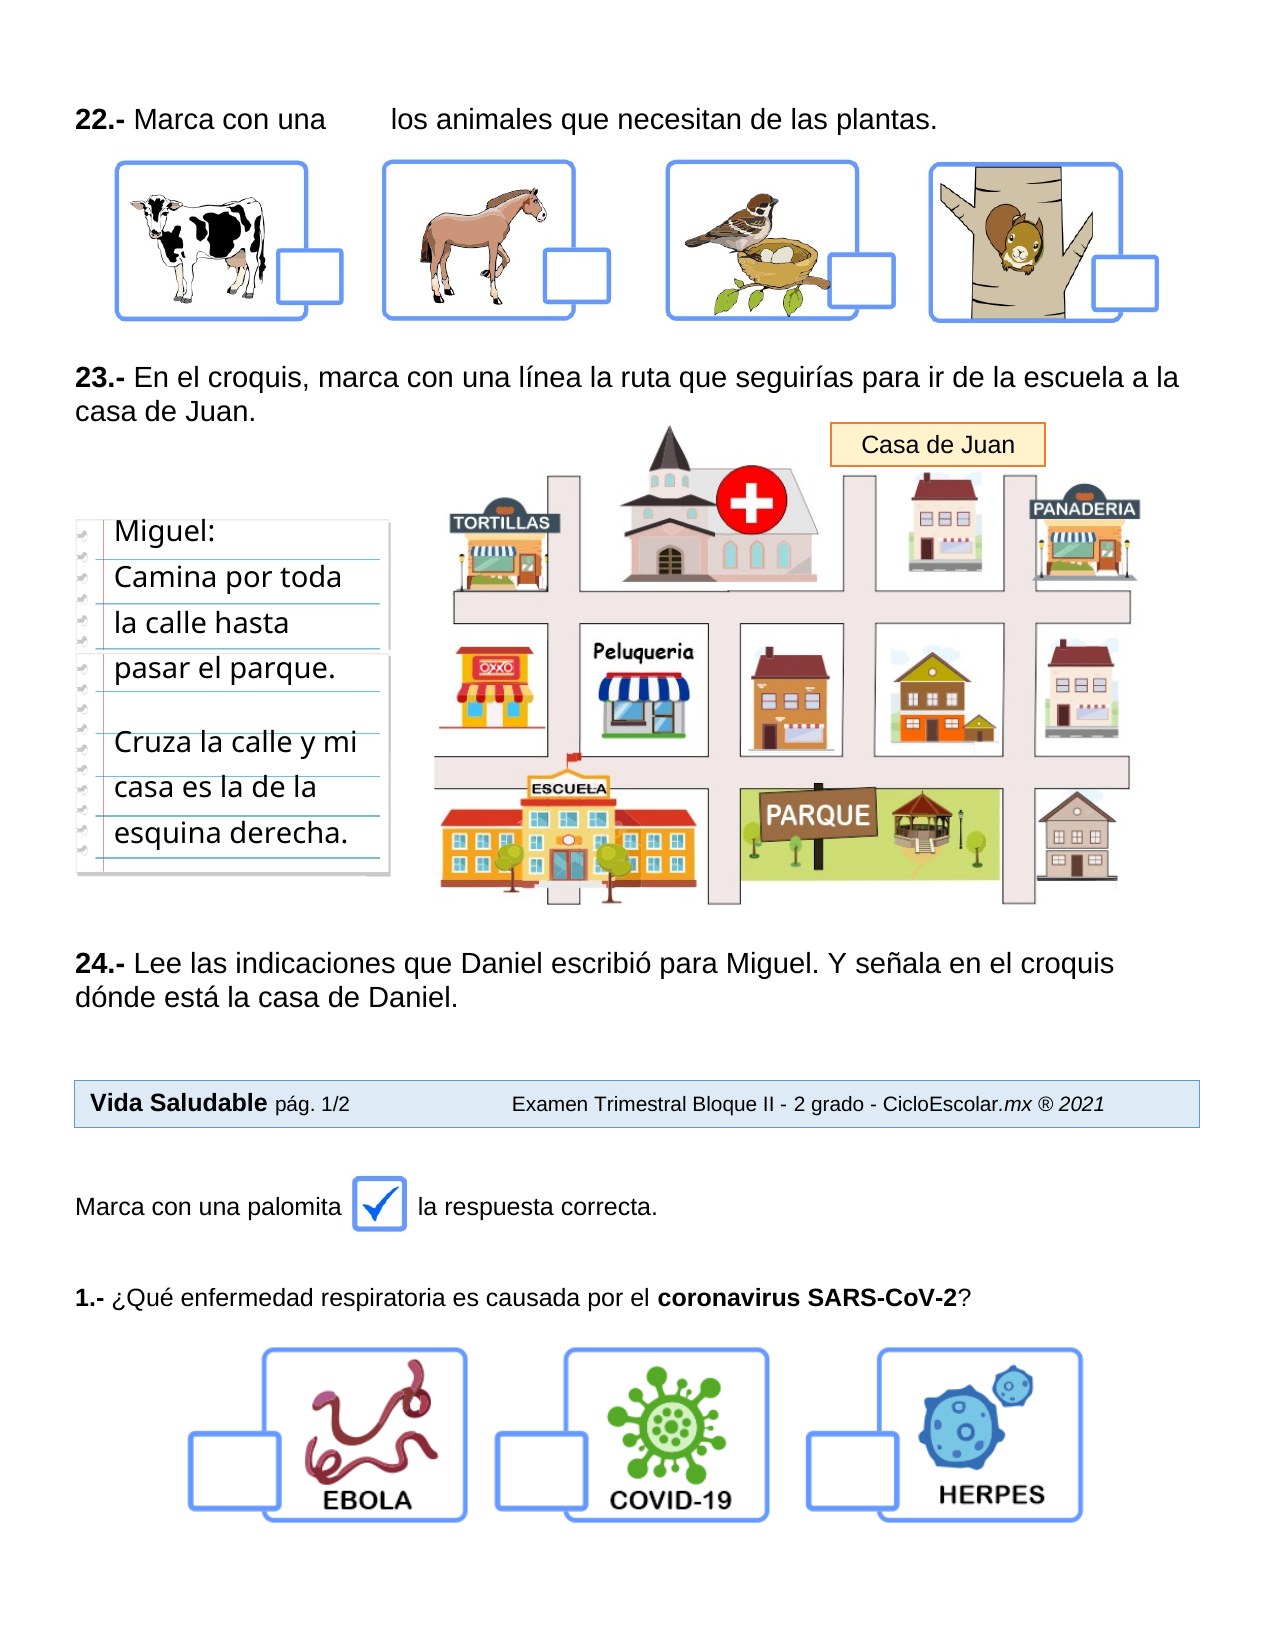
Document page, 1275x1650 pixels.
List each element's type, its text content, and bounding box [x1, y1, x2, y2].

text 24.- Lee las indicaciones que Daniel escribió para Miguel. Y señala en el croquis dónde está la casa de Daniel. [75, 946, 1200, 1013]
picture [434, 421, 1161, 914]
picture [183, 1328, 1092, 1529]
text 22.- Marca con una los animales que necesitan de las plantas. [75, 102, 1200, 163]
picture [75, 515, 391, 877]
text 1.- ¿Qué enfermedad respiratoria es causada por el coronavirus SARS-CoV-2? [75, 1283, 1200, 1312]
picture [112, 157, 1163, 326]
text 23.- En el croquis, marca con una línea la ruta que seguirías para ir de la escuela a la casa de Juan. [75, 360, 1200, 427]
text Marca con una palomita la respuesta correcta. [408, 1192, 1200, 1221]
text Marca con una palomita la respuesta correcta. [75, 1192, 350, 1221]
picture [350, 1173, 408, 1236]
